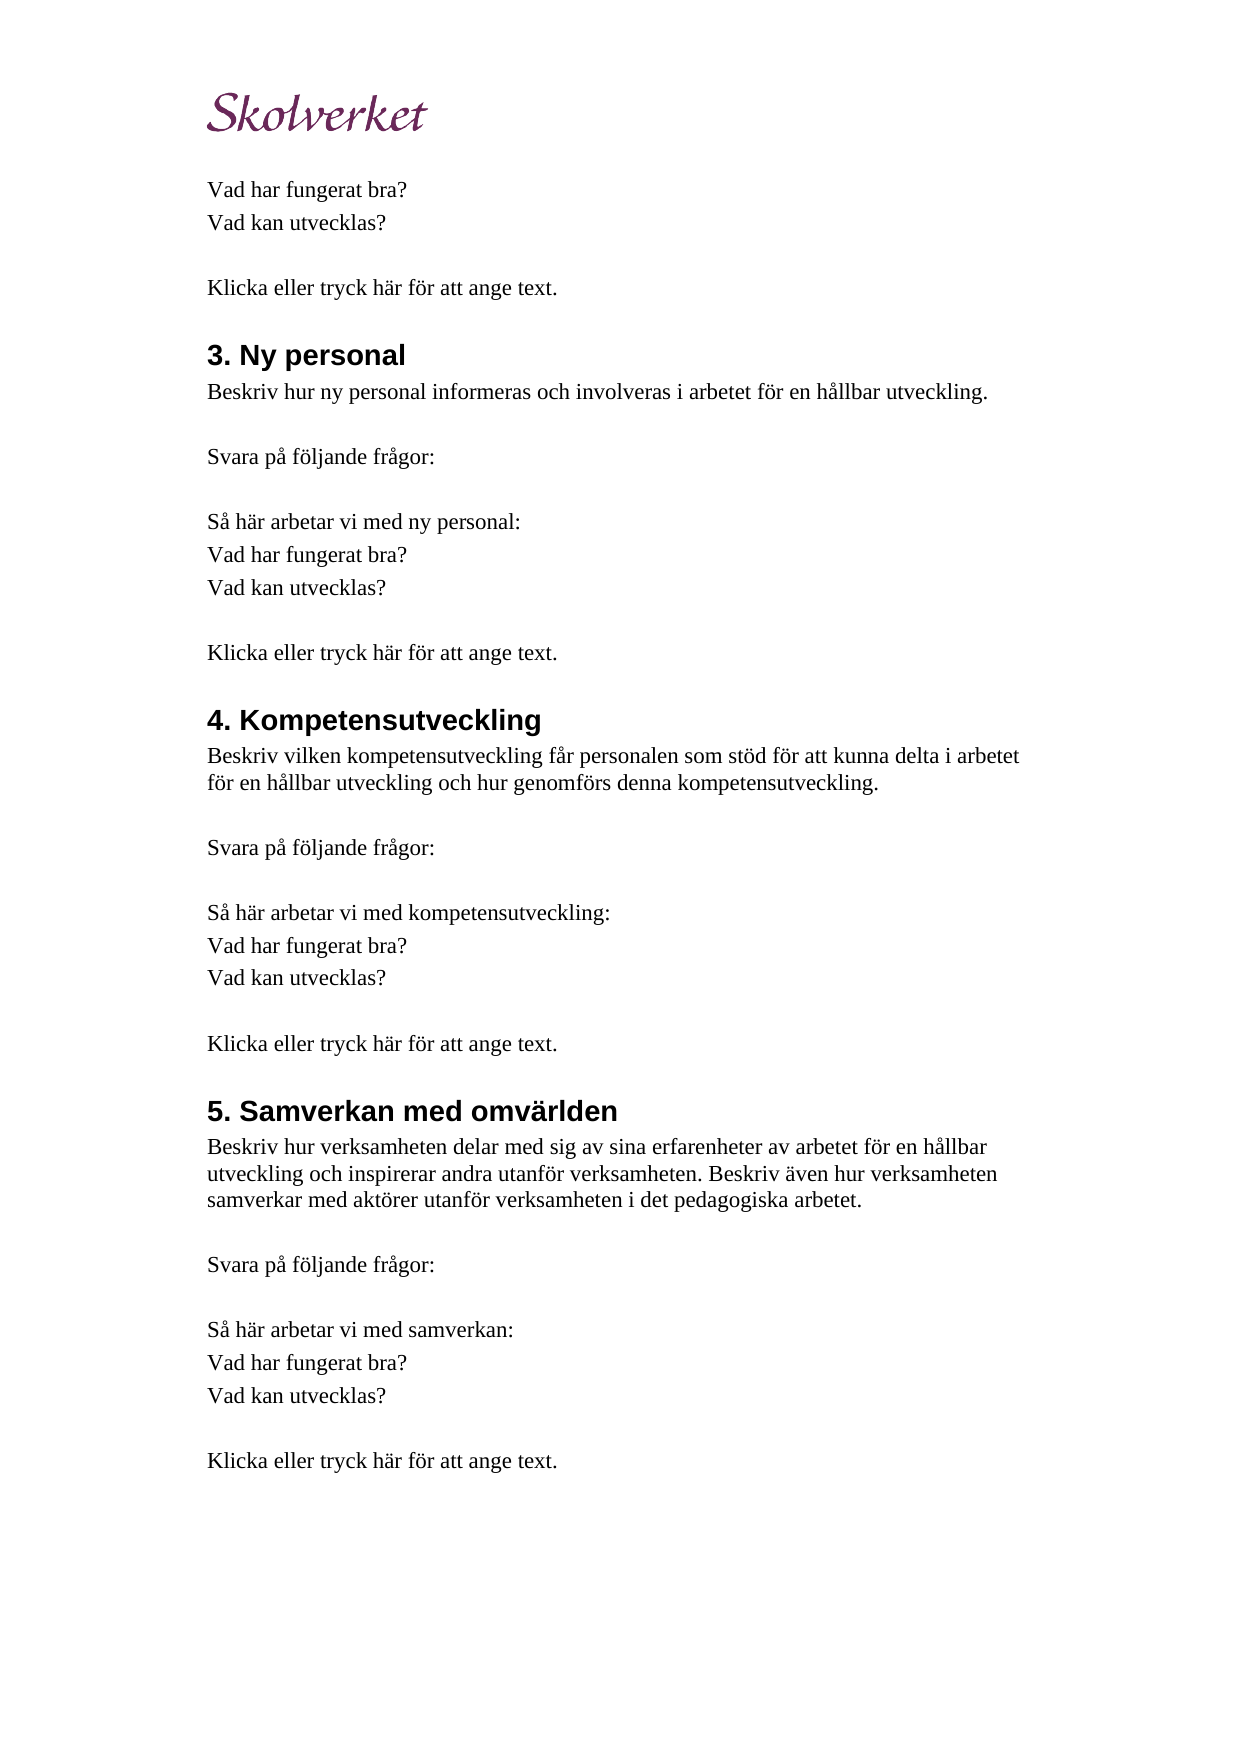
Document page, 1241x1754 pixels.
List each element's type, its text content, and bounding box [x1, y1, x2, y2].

text Vad kan utvecklas? [207, 1382, 1033, 1408]
text Så här arbetar vi med ny personal: [207, 508, 1033, 535]
text Svara på följande frågor: [207, 834, 1033, 860]
text Beskriv hur ny personal informeras och involveras i arbetet för en hållbar utveckling. [207, 378, 1033, 404]
text Vad har fungerat bra? [207, 932, 1033, 958]
subtitle 5. Samverkan med omvärlden [207, 1093, 1033, 1127]
picture [206, 92, 429, 132]
subtitle 4. Kompetensutveckling [207, 703, 1033, 736]
text Svara på följande frågor: [207, 1251, 1033, 1278]
text Vad kan utvecklas? [207, 964, 1033, 991]
text Så här arbetar vi med kompetensutveckling: [207, 899, 1033, 926]
text Vad har fungerat bra? [207, 541, 1033, 567]
text Svara på följande frågor: [207, 443, 1033, 469]
text Beskriv vilken kompetensutveckling får personalen som stöd för att kunna delta i arbetet för en hållbar utveckling och hur genomförs denna kompetensutveckling. [207, 742, 1033, 795]
text Vad har fungerat bra? [207, 1349, 1033, 1375]
text Vad kan utvecklas? [207, 574, 1033, 600]
text Beskriv hur verksamheten delar med sig av sina erfarenheter av arbetet för en hållbar utveckling och inspirerar andra utanför verksamheten. Beskriv även hur verksamheten samverkar med aktörer utanför verksamheten i det pedagogiska arbetet. [207, 1133, 1033, 1212]
text Så här arbetar vi med samverkan: [207, 1316, 1033, 1343]
text Vad har fungerat bra? [207, 148, 1033, 203]
subtitle 3. Ny personal [207, 338, 1033, 372]
text Vad kan utvecklas? [207, 209, 1033, 236]
